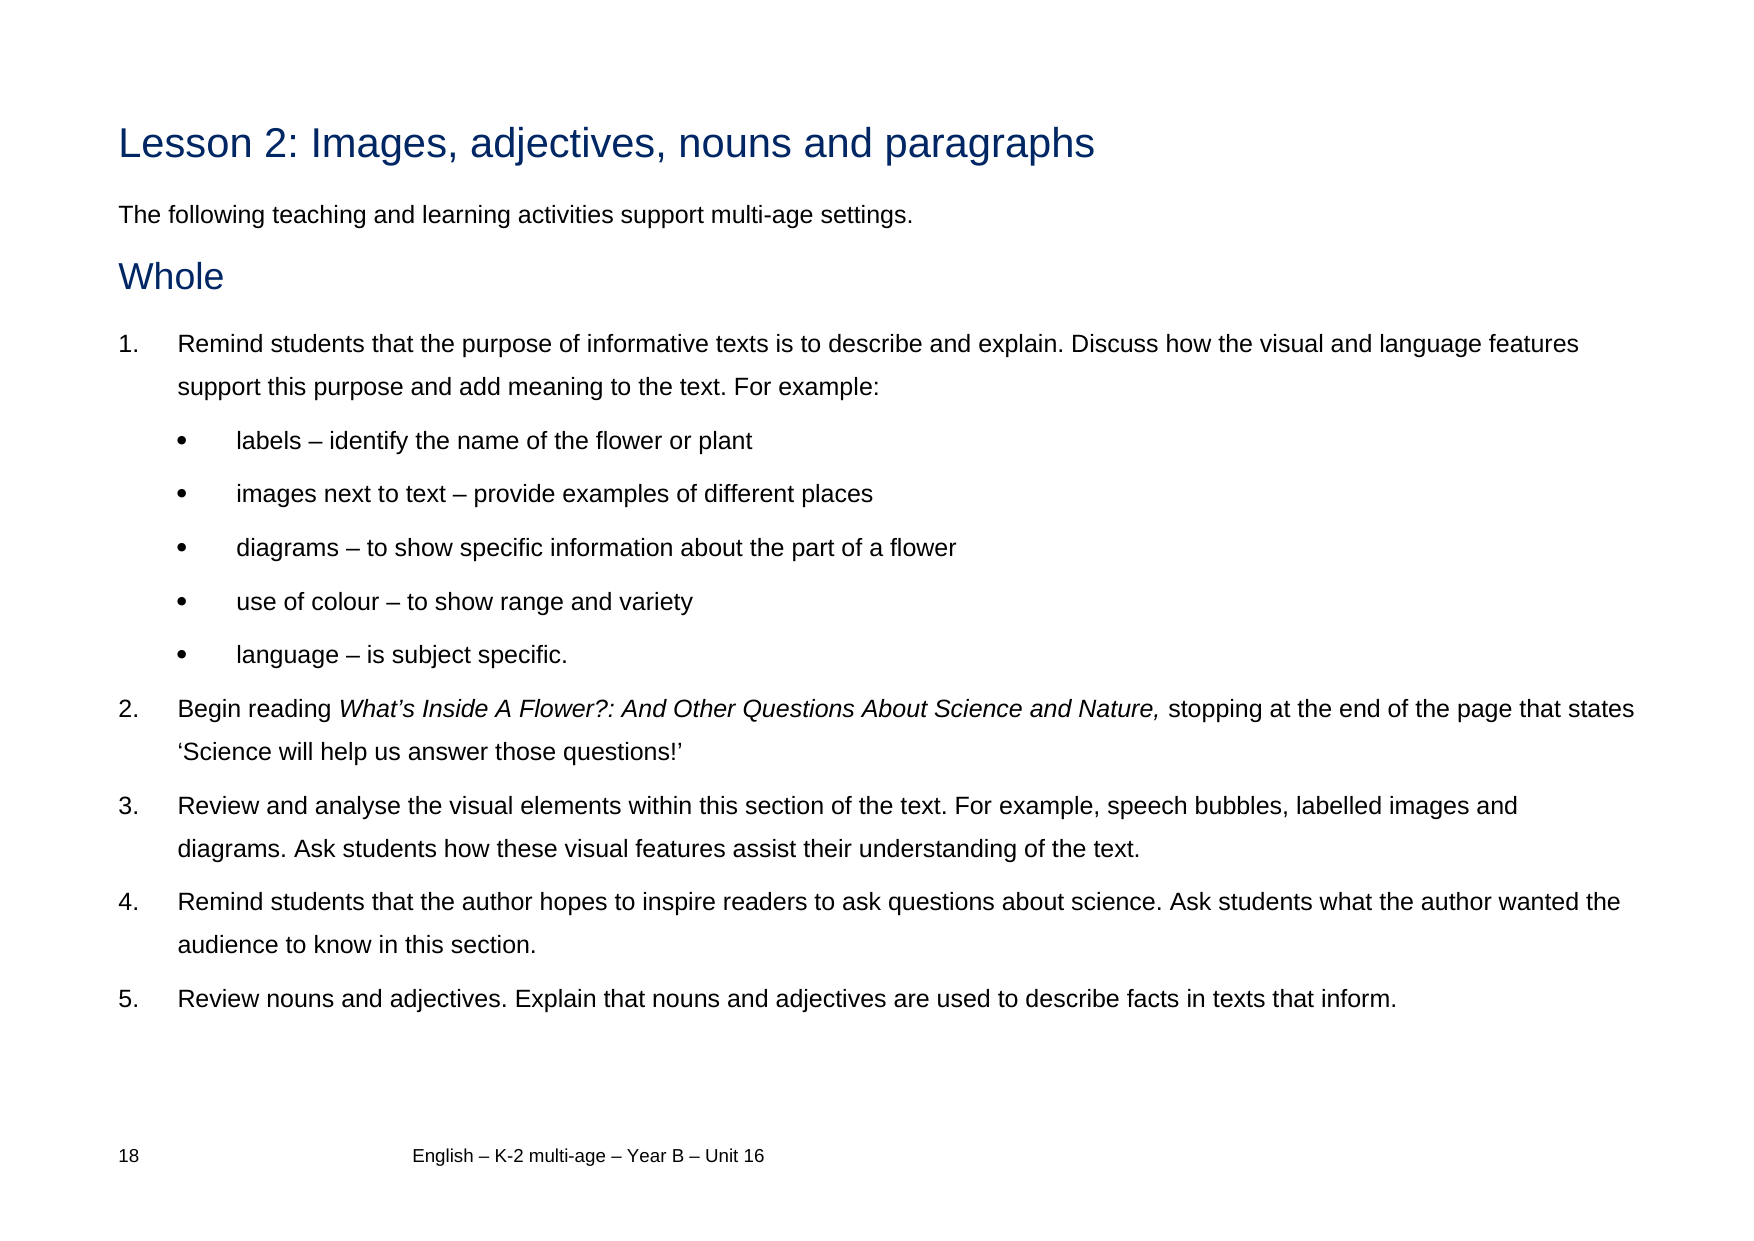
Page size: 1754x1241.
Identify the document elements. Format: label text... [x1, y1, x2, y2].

list diagrams – to show specific information about the part of a flower [177, 533, 1636, 562]
list labels – identify the name of the flower or plant [177, 426, 1636, 454]
list Remind students that the author hopes to inspire readers to ask questions about science. Ask students what the author wanted the audience to know in this section. [118, 887, 1636, 959]
subtitle Whole [118, 254, 1636, 297]
list Review nouns and adjectives. Explain that nouns and adjectives are used to describe facts in texts that inform. [118, 984, 1636, 1013]
text The following teaching and learning activities support multi-age settings. [118, 200, 1636, 229]
list images next to text – provide examples of different places [177, 479, 1636, 508]
list language – is subject specific. [177, 640, 1636, 669]
list Remind students that the purpose of informative texts is to describe and explain. Discuss how the visual and language features support this purpose and add meaning to the text. For example: [118, 329, 1636, 401]
list Begin reading What’s Inside A Flower?: And Other Questions About Science and Nature, stopping at the end of the page that states ‘Science will help us answer those questions!’ [118, 694, 1636, 766]
list Review and analyse the visual elements within this section of the text. For example, speech bubbles, labelled images and diagrams. Ask students how these visual features assist their understanding of the text. [118, 791, 1636, 862]
list use of colour – to show range and variety [177, 587, 1636, 616]
subtitle Lesson 2: Images, adjectives, nouns and paragraphs [118, 118, 1636, 166]
